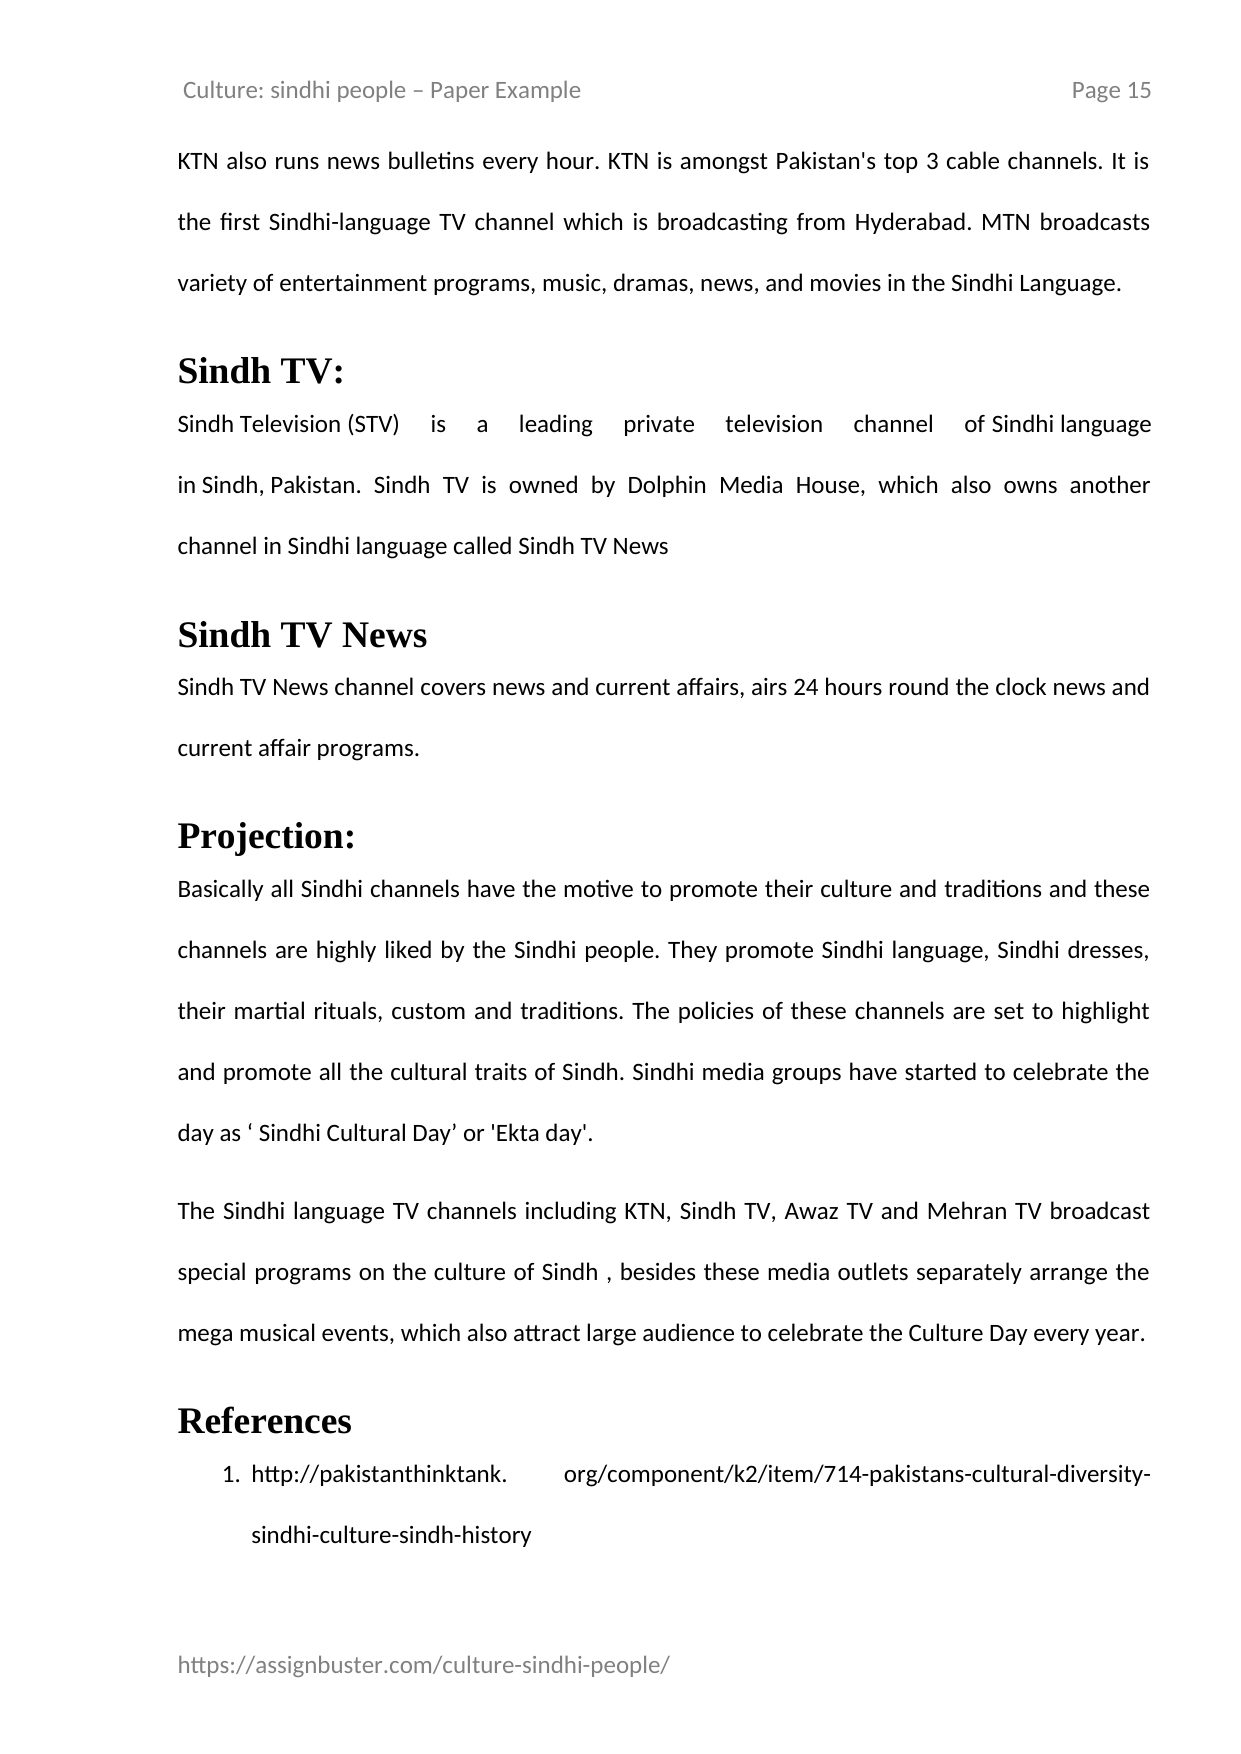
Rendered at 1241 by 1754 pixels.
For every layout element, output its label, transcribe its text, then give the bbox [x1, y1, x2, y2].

subtitle Sindh TV News [177, 612, 1152, 655]
text Sindh TV News channel covers news and current affairs, airs 24 hours round the clock news and current affair programs. [177, 671, 1152, 763]
subtitle Projection: [177, 814, 1152, 857]
text Basically all Sindhi channels have the motive to promote their culture and traditions and these channels are highly liked by the Sindhi people. They promote Sindhi language, Sindhi dresses, their martial rituals, custom and traditions. The policies of these channels are set to highlight and promote all the cultural traits of Sindh. Sindhi media groups have started to celebrate the day as ‘ Sindhi Cultural Day’ or 'Ekta day'. [177, 873, 1152, 1148]
subtitle References [177, 1399, 1152, 1442]
subtitle Sindh TV: [177, 349, 1152, 392]
text Sindh Television (STV) is a leading private television channel of Sindhi language in Sindh, Pakistan. Sindh TV is owned by Dolphin Media House, which also owns another channel in Sindhi language called Sindh TV News [177, 408, 1152, 561]
text KTN also runs news bulletins every hour. KTN is amongst Pakistan's top 3 cable channels. It is the first Sindhi-language TV channel which is broadcasting from Hyderabad. MTN broadcasts variety of entertainment programs, music, dramas, news, and movies in the Sindhi Language. [177, 145, 1152, 298]
list http://pakistanthinktank. org/component/k2/item/714-pakistans-cultural-diversity-sindhi-culture-sindh-history [222, 1458, 1152, 1549]
text The Sindhi language TV channels including KTN, Sindh TV, Awaz TV and Mehran TV broadcast special programs on the culture of Sindh , besides these media outlets separately arrange the mega musical events, which also attract large audience to celebrate the Culture Day every year. [177, 1195, 1152, 1347]
